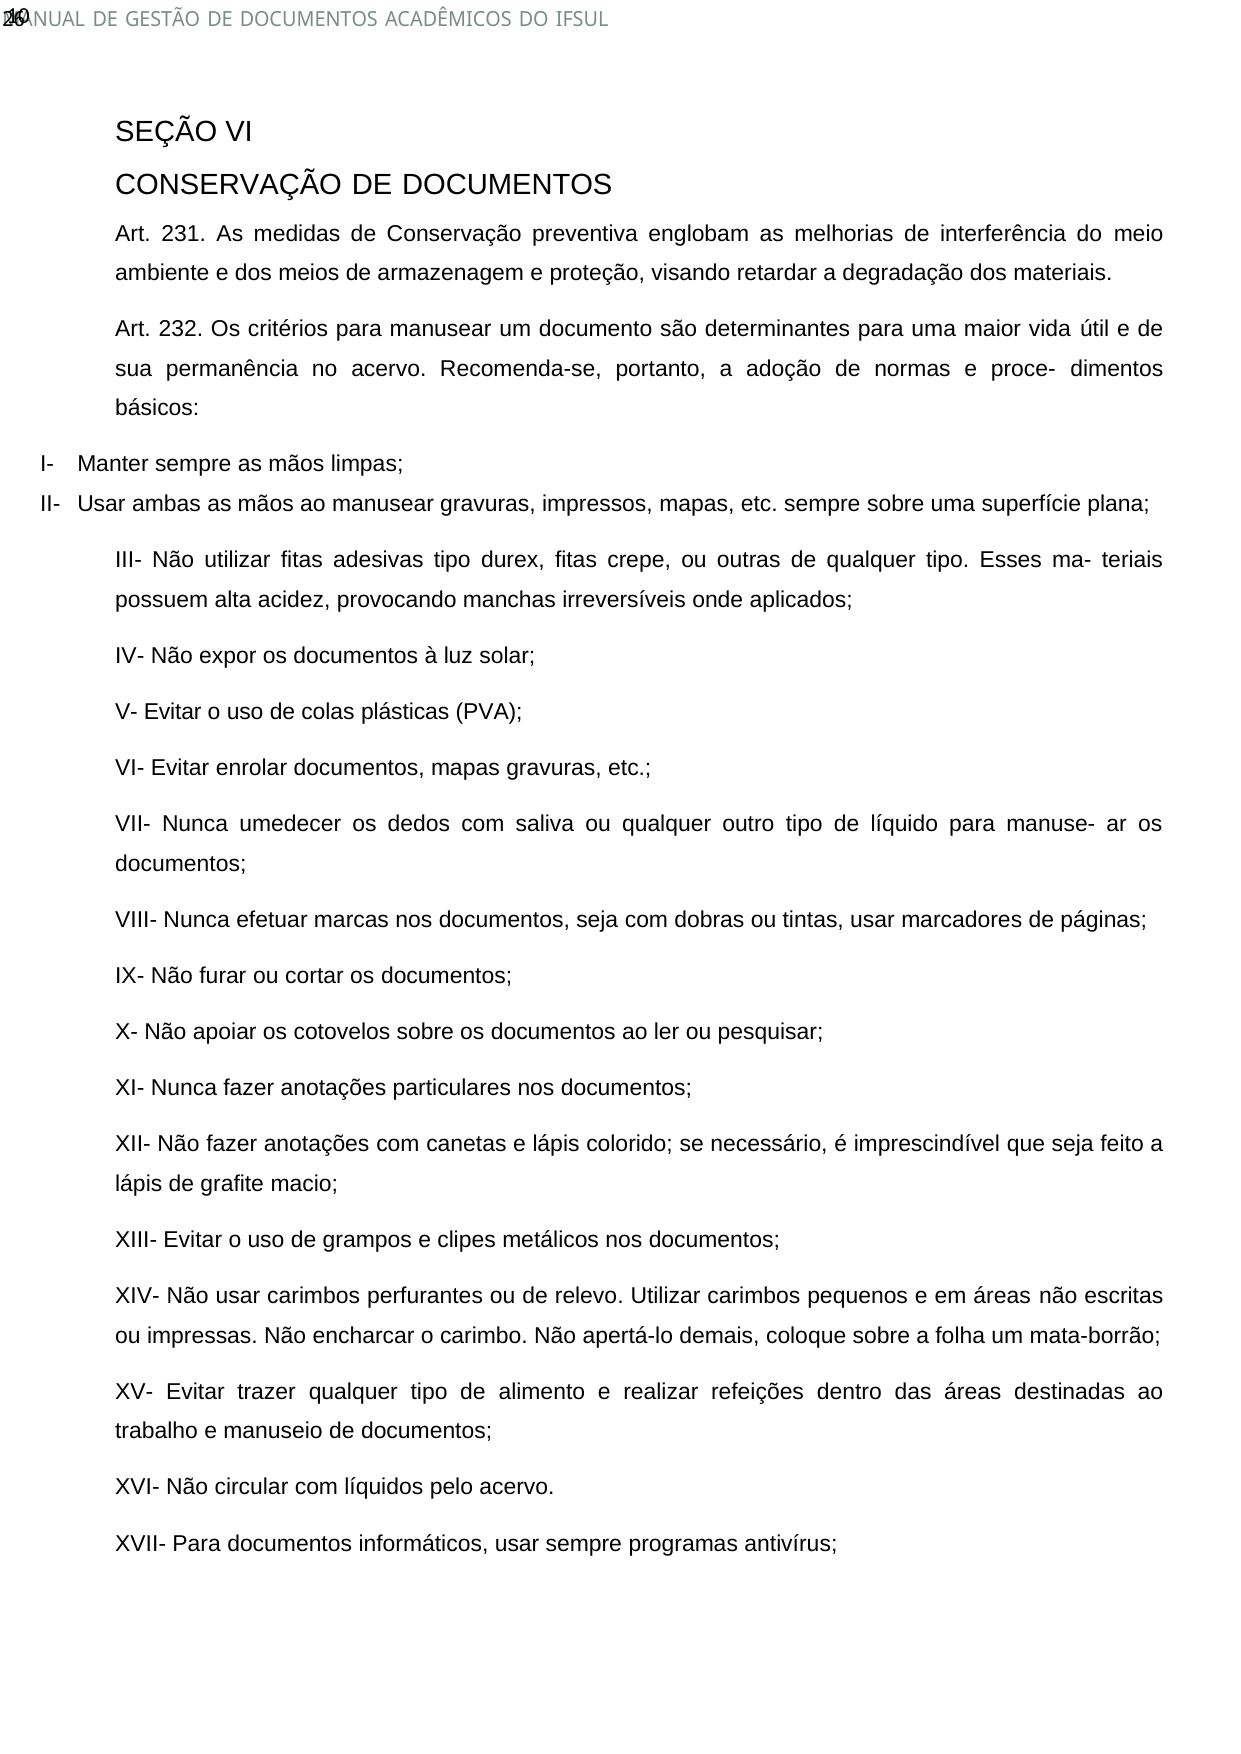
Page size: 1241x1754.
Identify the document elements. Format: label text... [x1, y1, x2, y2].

text XIV- Não usar carimbos perfurantes ou de relevo. Utilizar carimbos pequenos e em áreas não escritas ou impressas. Não encharcar o carimbo. Não apertá-lo demais, coloque sobre a folha um mata-borrão; [115, 1282, 1163, 1348]
text CONSERVAÇÃO DE DOCUMENTOS [115, 167, 1163, 200]
text V- Evitar o uso de colas plásticas (PVA); [115, 698, 1163, 724]
text X- Não apoiar os cotovelos sobre os documentos ao ler ou pesquisar; [115, 1018, 1163, 1044]
text XVII- Para documentos informáticos, usar sempre programas antivírus; [115, 1529, 1163, 1556]
list Manter sempre as mãos limpas; [40, 450, 1163, 477]
text Art. 232. Os critérios para manusear um documento são determinantes para uma maior vida útil e de sua permanência no acervo. Recomenda-se, portanto, a adoção de normas e proce- dimentos básicos: [115, 315, 1163, 421]
text XII- Não fazer anotações com canetas e lápis colorido; se necessário, é imprescindível que seja feito a lápis de grafite macio; [115, 1130, 1163, 1196]
text VII- Nunca umedecer os dedos com saliva ou qualquer outro tipo de líquido para manuse- ar os documentos; [115, 810, 1163, 876]
text SEÇÃO VI [115, 114, 1163, 148]
text XV- Evitar trazer qualquer tipo de alimento e realizar refeições dentro das áreas destinadas ao trabalho e manuseio de documentos; [115, 1378, 1163, 1443]
text XVI- Não circular com líquidos pelo acervo. [115, 1473, 1163, 1500]
list Usar ambas as mãos ao manusear gravuras, impressos, mapas, etc. sempre sobre uma superfície plana; [40, 490, 1163, 516]
text XIII- Evitar o uso de grampos e clipes metálicos nos documentos; [115, 1226, 1163, 1252]
text IX- Não furar ou cortar os documentos; [115, 962, 1163, 988]
text III- Não utilizar fitas adesivas tipo durex, fitas crepe, ou outras de qualquer tipo. Esses ma- teriais possuem alta acidez, provocando manchas irreversíveis onde aplicados; [115, 546, 1163, 612]
text XI- Nunca fazer anotações particulares nos documentos; [115, 1074, 1163, 1101]
text Art. 231. As medidas de Conservação preventiva englobam as melhorias de interferência do meio ambiente e dos meios de armazenagem e proteção, visando retardar a degradação dos materiais. [115, 220, 1163, 286]
text VIII- Nunca efetuar marcas nos documentos, seja com dobras ou tintas, usar marcadores de páginas; [115, 906, 1163, 932]
text IV- Não expor os documentos à luz solar; [115, 642, 1163, 668]
text VI- Evitar enrolar documentos, mapas gravuras, etc.; [115, 754, 1163, 780]
